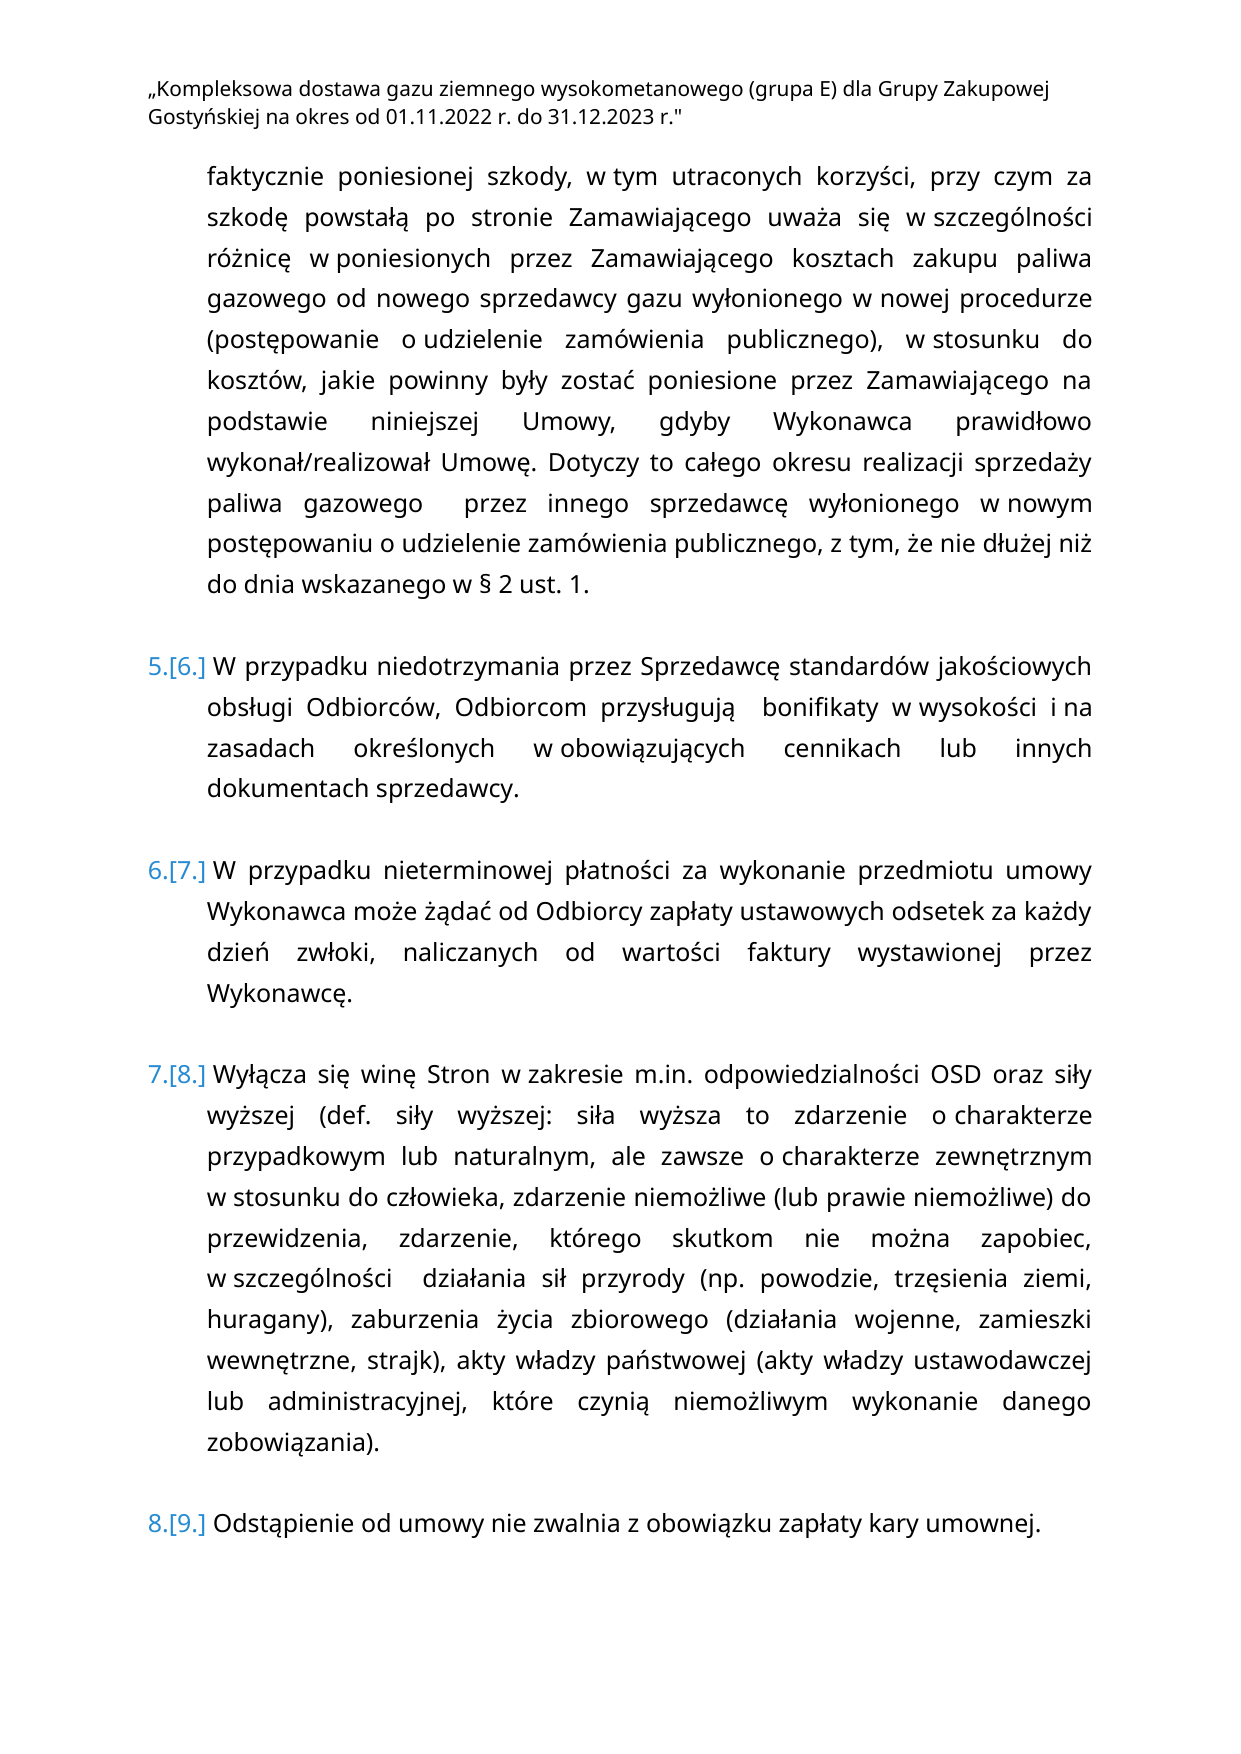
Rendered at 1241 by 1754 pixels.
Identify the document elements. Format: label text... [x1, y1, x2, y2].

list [148, 159, 1093, 601]
list Wyłącza się winę Stron w zakresie m.in. odpowiedzialności OSD oraz siły wyższej (def. siły wyższej: siła wyższa to zdarzenie o charakterze przypadkowym lub naturalnym, ale zawsze o charakterze zewnętrznym w stosunku do człowieka, zdarzenie niemożliwe (lub prawie niemożliwe) do przewidzenia, zdarzenie, którego skutkom nie można zapobiec, w szczególności działania sił przyrody (np. powodzie, trzęsienia ziemi, huragany), zaburzenia życia zbiorowego (działania wojenne, zamieszki wewnętrzne, strajk), akty władzy państwowej (akty władzy ustawodawczej lub administracyjnej, które czynią niemożliwym wykonanie danego zobowiązania). [148, 1057, 1093, 1458]
list Odstąpienie od umowy nie zwalnia z obowiązku zapłaty kary umownej. [148, 1506, 1093, 1540]
list W przypadku niedotrzymania przez Sprzedawcę standardów jakościowych obsługi Odbiorców, Odbiorcom przysługują bonifikaty w wysokości i na zasadach określonych w obowiązujących cennikach lub innych dokumentach sprzedawcy. [148, 649, 1093, 805]
list W przypadku nieterminowej płatności za wykonanie przedmiotu umowy Wykonawca może żądać od Odbiorcy zapłaty ustawowych odsetek za każdy dzień zwłoki, naliczanych od wartości faktury wystawionej przez Wykonawcę. [148, 853, 1093, 1009]
